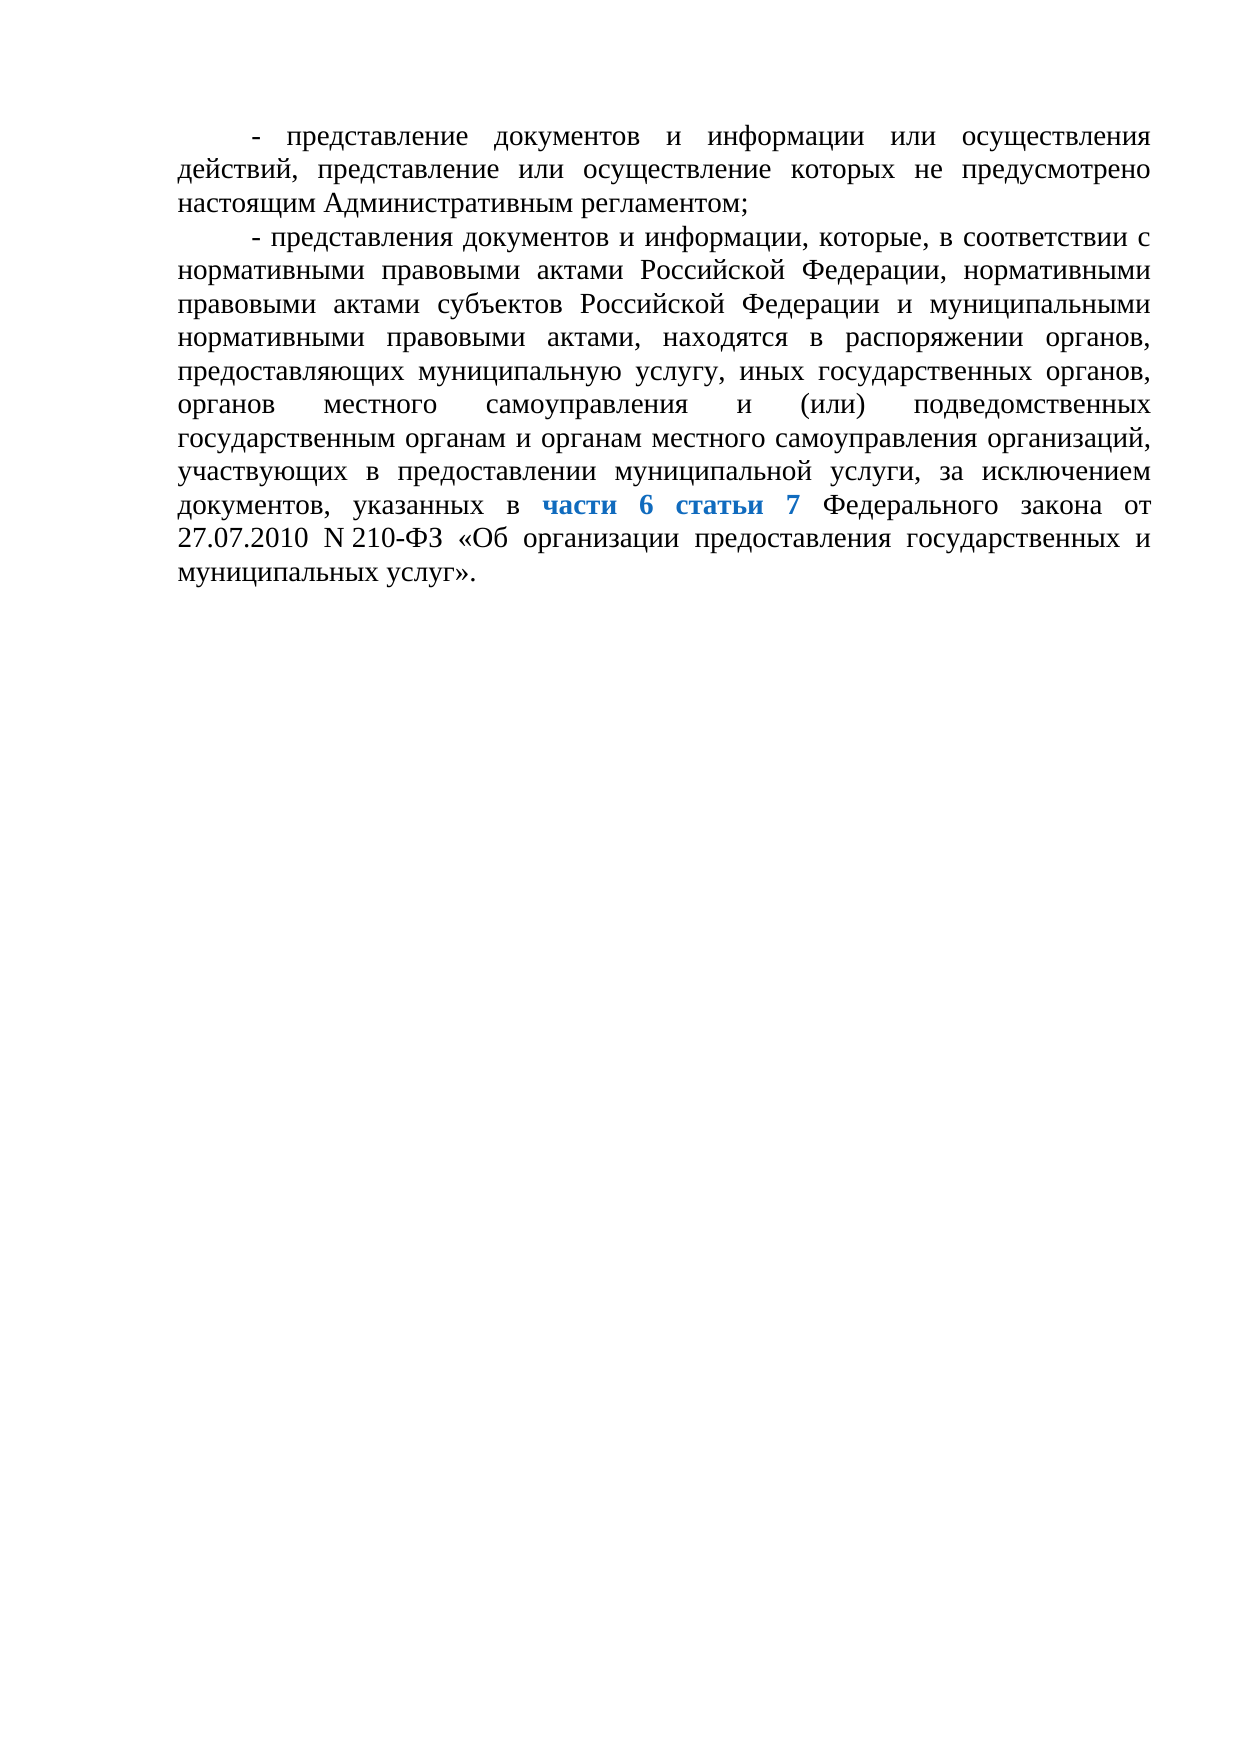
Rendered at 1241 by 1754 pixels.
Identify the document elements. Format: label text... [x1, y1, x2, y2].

text - представление документов и информации или осуществления действий, представление или осуществление которых не предусмотрено настоящим Административным регламентом; [177, 118, 1152, 219]
text - представления документов и информации, которые, в соответствии с нормативными правовыми актами Российской Федерации, нормативными правовыми актами субъектов Российской Федерации и муниципальными нормативными правовыми актами, находятся в распоряжении органов, предоставляющих муниципальную услугу, иных государственных органов, органов местного самоуправления и (или) подведомственных государственным органам и органам местного самоуправления организаций, участвующих в предоставлении муниципальной услуги, за исключением документов, указанных в части 6 статьи 7 Федерального закона от 27.07.2010 N 210-ФЗ «Об организации предоставления государственных и муниципальных услуг». [177, 219, 1152, 588]
